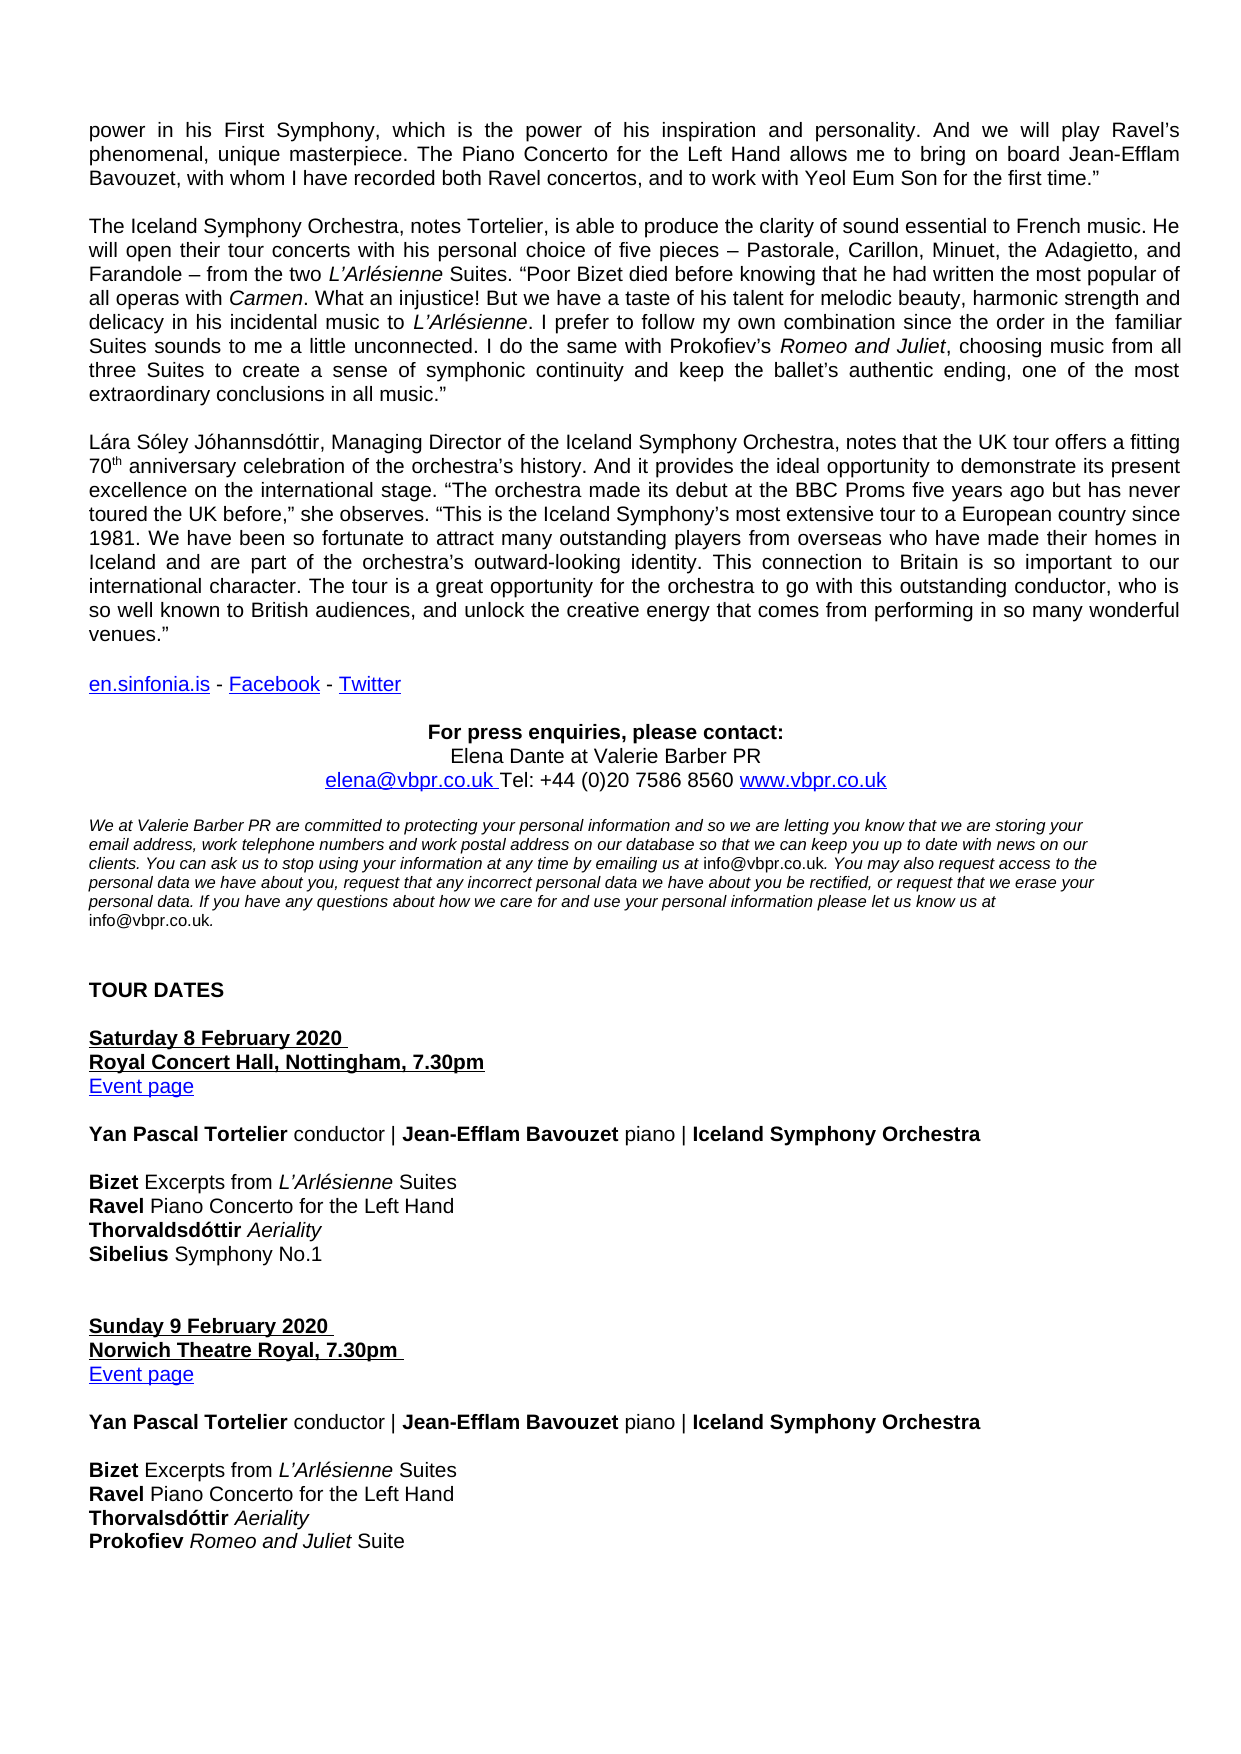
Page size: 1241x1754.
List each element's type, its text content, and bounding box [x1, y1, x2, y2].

text en.sinfonia.is - Facebook - Twitter [89, 672, 1123, 696]
text Yan Pascal Tortelier conductor | Jean-Efflam Bavouzet piano | Iceland Symphony Orchestra [89, 1409, 1182, 1433]
text We at Valerie Barber PR are committed to protecting your personal information and so we are letting you know that we are storing your email address, work telephone numbers and work postal address on our database so that we can keep you up to date with news on our clients. You can ask us to stop using your information at any time by emailing us at info@vbpr.co.uk. You may also request access to the personal data we have about you, request that any incorrect personal data we have about you be rectified, or request that we erase your personal data. If you have any questions about how we care for and use your personal information please let us know us at info@vbpr.co.uk. [89, 815, 1123, 930]
text Bizet Excerpts from L’Arlésienne Suites [89, 1457, 1182, 1481]
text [89, 118, 1182, 190]
text Lára Sóley Jóhannsdóttir, Managing Director of the Iceland Symphony Orchestra, notes that the UK tour offers a fitting 70th anniversary celebration of the orchestra’s history. And it provides the ideal opportunity to demonstrate its present excellence on the international stage. “The orchestra made its debut at the BBC Proms five years ago but has never toured the UK before,” she observes. “This is the Iceland Symphony’s most extensive tour to a European country since 1981. We have been so fortunate to attract many outstanding players from overseas who have made their homes in Iceland and are part of the orchestra’s outward-looking identity. This connection to Britain is so important to our international character. The tour is a great opportunity for the orchestra to go with this outstanding conductor, who is so well known to British audiences, and unlock the creative energy that comes from performing in so many wonderful venues.” [89, 430, 1182, 645]
text Bizet Excerpts from L’Arlésienne Suites [89, 1170, 1182, 1194]
text Thorvalsdóttir Aeriality [89, 1505, 1182, 1529]
text Sibelius Symphony No.1 [89, 1242, 1182, 1266]
text Thorvaldsdóttir Aeriality [89, 1218, 1182, 1242]
text TOUR DATES [89, 978, 1123, 1002]
text elena@vbpr.co.uk Tel: +44 (0)20 7586 8560 www.vbpr.co.uk [89, 767, 1123, 791]
text For press enquiries, please contact: [89, 719, 1123, 743]
text Sunday 9 February 2020 [89, 1314, 1182, 1338]
text Event page [89, 1362, 1182, 1386]
text Event page [89, 1074, 1182, 1098]
text Elena Dante at Valerie Barber PR [89, 743, 1123, 767]
text Ravel Piano Concerto for the Left Hand [89, 1194, 1182, 1218]
text Norwich Theatre Royal, 7.30pm [89, 1338, 1182, 1362]
text Yan Pascal Tortelier conductor | Jean-Efflam Bavouzet piano | Iceland Symphony Orchestra [89, 1122, 1182, 1146]
text Ravel Piano Concerto for the Left Hand [89, 1481, 1182, 1505]
text The Iceland Symphony Orchestra, notes Tortelier, is able to produce the clarity of sound essential to French music. He will open their tour concerts with his personal choice of five pieces – Pastorale, Carillon, Minuet, the Adagietto, and Farandole – from the two L’Arlésienne Suites. “Poor Bizet died before knowing that he had written the most popular of all operas with Carmen. What an injustice! But we have a taste of his talent for melodic beauty, harmonic strength and delicacy in his incidental music to L’Arlésienne. I prefer to follow my own combination since the order in the familiar Suites sounds to me a little unconnected. I do the same with Prokofiev’s Romeo and Juliet, choosing music from all three Suites to create a sense of symphonic continuity and keep the ballet’s authentic ending, one of the most extraordinary conclusions in all music.” [89, 214, 1182, 406]
text Royal Concert Hall, Nottingham, 7.30pm [89, 1050, 1182, 1074]
text Saturday 8 February 2020 [89, 1026, 1182, 1050]
text Prokofiev Romeo and Juliet Suite [89, 1529, 1182, 1553]
